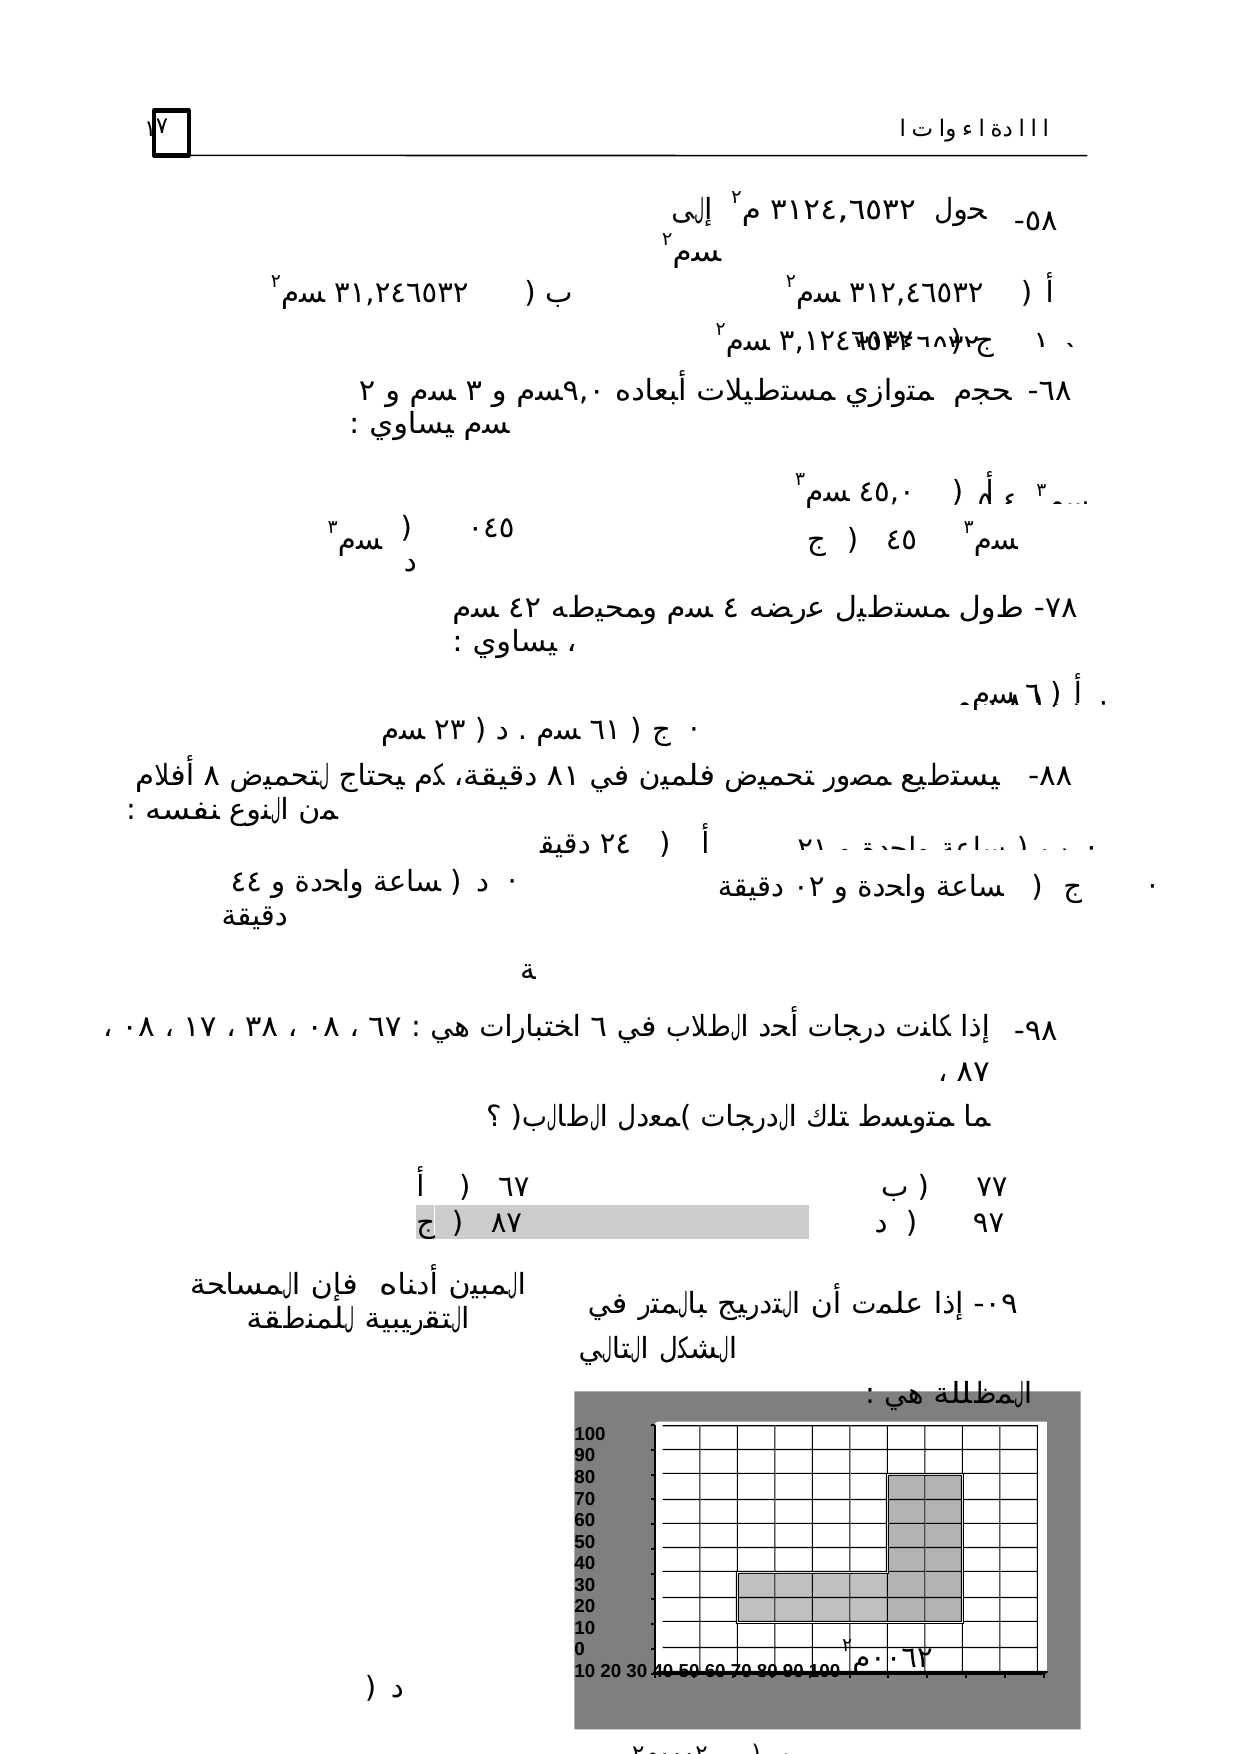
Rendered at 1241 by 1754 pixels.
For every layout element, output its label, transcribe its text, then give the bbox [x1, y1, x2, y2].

text ٧٧ ( ﺏ ٦٧ ( ﺃ [416, 1164, 1082, 1205]
text ٧٨- ﻁﻭل ﻤﺴﺘﻁﻴل ﻋﺭﻀﻪ ٤ ﺴﻡ ﻭﻤﺤﻴﻁﻪ ٤٢ ﺴﻡ ، ﻴﺴﺎﻭﻱ : [452, 591, 1082, 659]
text ٩٨- [1014, 1013, 1082, 1047]
list ﺝ ( ﺴﺎﻋﺔ ﻭﺍﺤﺩﺓ ﻭ ٠٢ ﺩﻗﻴﻘﺔ [694, 860, 1148, 905]
text ﺴﻡ٣ ٤٥ ( ﺝ [806, 509, 1082, 559]
text ٥٨- [1014, 198, 1082, 238]
text ﺩ ( ٠٠٦٢ﻡ٢ [842, 1634, 1082, 1674]
text ﺃ ( ٣١٢,٤٦٥٣٢ ﺴﻡ٢ ﺏ ( ٣١,٢٤٦٥٣٢ ﺴﻡ٢ [271, 270, 1082, 311]
text ٩٧ ( ﺩ ٨٧ ( ﺝ [809, 1205, 1082, 1239]
text ﺃ ( ٤٥,٠ ﺴﻡ٣ [62, 468, 994, 509]
list ﺩ ( ﺴﺎﻋﺔ ﻭﺍﺤﺩﺓ ﻭ ٤٤ ﺩﻗﻴﻘﺔ [221, 864, 538, 932]
text ٦٨- ﺤﺠﻡ ﻤﺘﻭﺍﺯﻱ ﻤﺴﺘﻁﻴﻼﺕ ﺃﺒﻌﺎﺩﻩ ٩,٠ﺴﻡ ﻭ ٣ ﺴﻡ ﻭ ٢ ﺴﻡ ﻴﺴﺎﻭﻱ : [349, 373, 1082, 441]
text ٠٤٥ ( ﺩ [400, 511, 536, 579]
text ﺩ ( ٠٠٦٢ﻡ٢ [365, 1671, 536, 1704]
text ﻤﺎ ﻤﺘﻭﺴﻁ ﺘﻠﻙ ﺍﻝﺩﺭﺠﺎﺕ )ﻤﻌﺩل ﺍﻝﻁﺎﻝﺏ( ؟ [62, 1091, 990, 1136]
text ﺍﻝﻤﺒﻴﻥ ﺃﺩﻨﺎﻩ ﻓﺈﻥ ﺍﻝﻤﺴﺎﺤﺔ ﺍﻝﺘﻘﺭﻴﺒﻴﺔ ﻝﻠﻤﻨﻁﻘﺔ [148, 1267, 568, 1335]
text ﺍﻝﻤﻅﻠﻠﺔ ﻫﻲ : [865, 1367, 1082, 1412]
list ﺔﺃ ( ٢٤ ﺩﻗﻴﻘ [358, 944, 538, 989]
text ﺇﺫﺍ ﻜﺎﻨﺕ ﺩﺭﺠﺎﺕ ﺃﺤﺩ ﺍﻝﻁﻼﺏ ﻓﻲ ٦ ﺍﺨﺘﺒﺎﺭﺍﺕ ﻫﻲ : ٦٧ ، ٠٨ ، ٣٨ ، ١٧ ، ٠٨ ، ٨٧ ، [62, 1001, 990, 1091]
text ﺴﻡ٣ [62, 509, 382, 559]
list ﺃ ( ٦ ﺴﻡ [869, 671, 1240, 712]
text ﺤﻭل ٣١٢٤,٦٥٣٢ ﻡ٢ ﺇﻝﻰ ﺴﻡ٢ [662, 186, 990, 270]
text ﺝ ( ٣,١٢٤٦٥٣٢ ﺴﻡ٢ [62, 311, 993, 361]
text ٠٩- ﺇﺫﺍ ﻋﻠﻤﺕ ﺃﻥ ﺍﻝﺘﺩﺭﻴﺞ ﺒﺎﻝﻤﺘﺭ ﻓﻲ ﺍﻝﺸﻜل ﺍﻝﺘﺎﻝﻲ [578, 1278, 1082, 1367]
text ٨٨- ﻴﺴﺘﻁﻴﻊ ﻤﺼﻭﺭ ﺘﺤﻤﻴﺽ ﻓﻠﻤﻴﻥ ﻓﻲ ٨١ ﺩﻗﻴﻘﺔ، ﻜﻡ ﻴﺤﺘﺎﺝ ﻝﺘﺤﻤﻴﺽ ٨ ﺃﻓﻼﻡ ﻤﻥ ﺍﻝﻨﻭﻉ ﻨﻔﺴﻪ : [126, 758, 1082, 826]
list ﺝ ( ٦١ ﺴﻡ . ﺩ ( ٢٣ ﺴﻡ [381, 712, 1101, 746]
